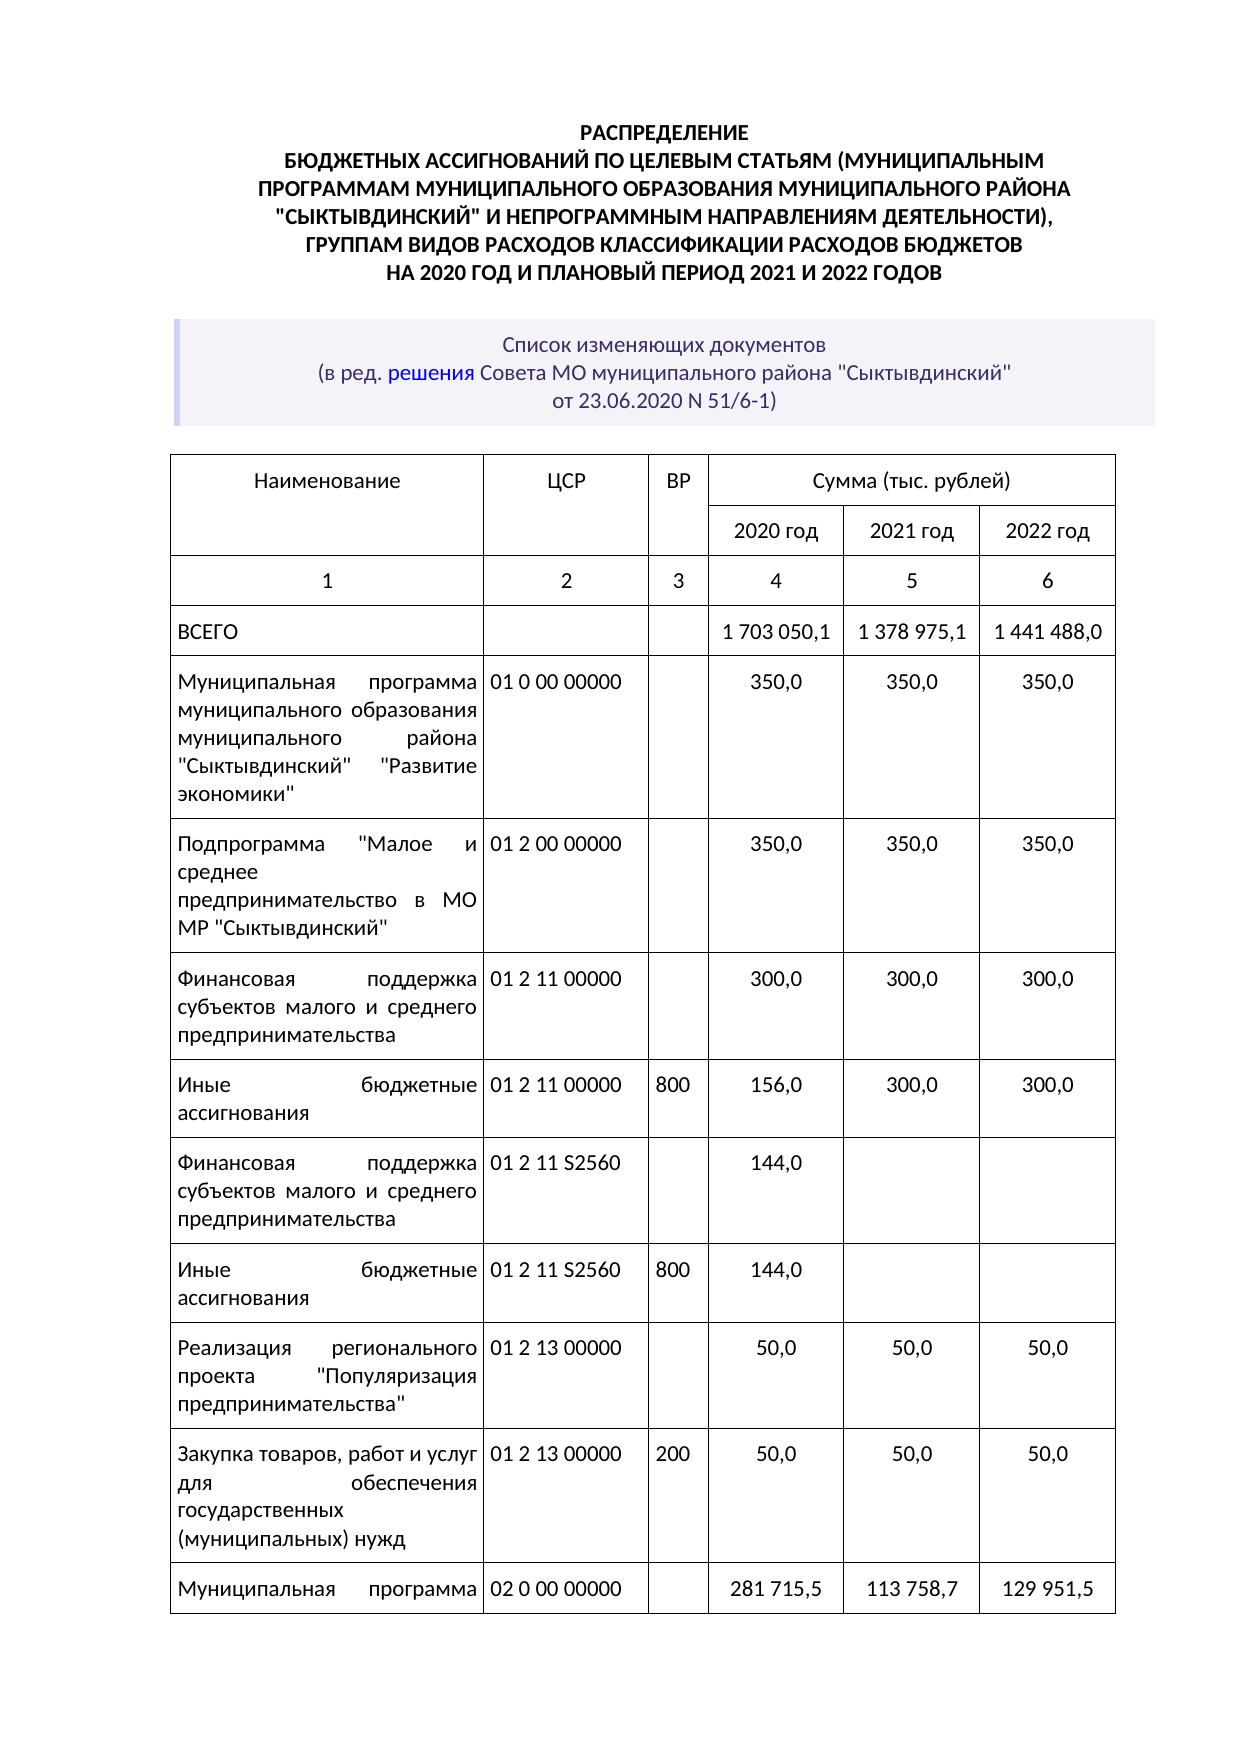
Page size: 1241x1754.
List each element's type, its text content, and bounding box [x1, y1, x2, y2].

table_cell 350,0 [980, 656, 1115, 818]
table_cell 800 [649, 1244, 708, 1322]
table_cell 01 2 11 00000 [484, 1060, 648, 1137]
table_cell [980, 1138, 1115, 1243]
table_cell 144,0 [709, 1138, 843, 1243]
title ПРОГРАММАМ МУНИЦИПАЛЬНОГО ОБРАЗОВАНИЯ МУНИЦИПАЛЬНОГО РАЙОНА [177, 174, 1152, 202]
title "СЫКТЫВДИНСКИЙ" И НЕПРОГРАММНЫМ НАПРАВЛЕНИЯМ ДЕЯТЕЛЬНОСТИ), [177, 202, 1152, 230]
table_cell 350,0 [980, 819, 1115, 952]
table_cell 144,0 [709, 1244, 843, 1322]
table_cell [649, 1323, 708, 1428]
table_cell 2020 год [709, 506, 843, 555]
table_cell 300,0 [980, 1060, 1115, 1137]
table_cell 01 2 11 S2560 [484, 1244, 648, 1322]
table_header ВР [649, 455, 708, 555]
table_cell [844, 1244, 979, 1322]
table_cell [649, 656, 708, 818]
title БЮДЖЕТНЫХ АССИГНОВАНИЙ ПО ЦЕЛЕВЫМ СТАТЬЯМ (МУНИЦИПАЛЬНЫМ [177, 146, 1152, 174]
table_cell 50,0 [980, 1429, 1115, 1562]
table_cell 281 715,5 [709, 1563, 843, 1613]
table_header Наименование [171, 455, 483, 555]
table_cell [649, 1138, 708, 1243]
table_cell Подпрограмма "Малое и среднее предпринимательство в МО МР "Сыктывдинский" [171, 819, 483, 952]
table_cell 1 378 975,1 [844, 606, 979, 655]
table_cell 350,0 [709, 656, 843, 818]
table_cell [649, 1563, 708, 1613]
table_cell 50,0 [844, 1429, 979, 1562]
table_cell 350,0 [844, 819, 979, 952]
title ГРУППАМ ВИДОВ РАСХОДОВ КЛАССИФИКАЦИИ РАСХОДОВ БЮДЖЕТОВ [177, 230, 1152, 258]
title РАСПРЕДЕЛЕНИЕ [177, 118, 1152, 146]
table_cell 1 [171, 556, 483, 605]
table_cell [980, 1244, 1115, 1322]
table_cell 300,0 [844, 1060, 979, 1137]
table_cell 200 [649, 1429, 708, 1562]
table_cell 156,0 [709, 1060, 843, 1137]
table_cell Финансовая поддержка субъектов малого и среднего предпринимательства [171, 1138, 483, 1243]
table_cell Реализация регионального проекта "Популяризация предпринимательства" [171, 1323, 483, 1428]
table_cell 4 [709, 556, 843, 605]
table_cell 300,0 [844, 953, 979, 1058]
table_cell 129 951,5 [980, 1563, 1115, 1613]
table_header Сумма (тыс. рублей) [709, 455, 1115, 504]
table_cell Финансовая поддержка субъектов малого и среднего предпринимательства [171, 953, 483, 1058]
table_cell 01 2 00 00000 [484, 819, 648, 952]
table_cell 02 0 00 00000 [484, 1563, 648, 1613]
table_cell 01 2 13 00000 [484, 1429, 648, 1562]
table_cell 300,0 [709, 953, 843, 1058]
table_cell [484, 606, 648, 655]
table_cell [649, 819, 708, 952]
table_cell 01 0 00 00000 [484, 656, 648, 818]
title НА 2020 ГОД И ПЛАНОВЫЙ ПЕРИОД 2021 И 2022 ГОДОВ [177, 258, 1152, 286]
table_cell 01 2 11 S2560 [484, 1138, 648, 1243]
table_cell [649, 953, 708, 1058]
table_cell 50,0 [844, 1323, 979, 1428]
table_cell ВСЕГО [171, 606, 483, 655]
table_cell 113 758,7 [844, 1563, 979, 1613]
table_cell 1 703 050,1 [709, 606, 843, 655]
table_header Список изменяющих документов (в ред. решения Совета МО муниципального района "Сыктывдинский" от 23.06.2020 N 51/6-1) [180, 319, 1149, 426]
table_header ЦСР [484, 455, 648, 555]
table_cell 6 [980, 556, 1115, 605]
table_cell Иные бюджетные ассигнования [171, 1060, 483, 1137]
table_cell 350,0 [709, 819, 843, 952]
table_cell 5 [844, 556, 979, 605]
table_cell 3 [649, 556, 708, 605]
table_cell 01 2 13 00000 [484, 1323, 648, 1428]
table_cell 2021 год [844, 506, 979, 555]
table_cell 2022 год [980, 506, 1115, 555]
table_cell 50,0 [980, 1323, 1115, 1428]
table_cell [649, 606, 708, 655]
table_cell 50,0 [709, 1429, 843, 1562]
table_cell 800 [649, 1060, 708, 1137]
table_cell [844, 1138, 979, 1243]
table_cell 350,0 [844, 656, 979, 818]
table_cell 50,0 [709, 1323, 843, 1428]
table_cell 01 2 11 00000 [484, 953, 648, 1058]
table_cell 2 [484, 556, 648, 605]
table_cell 300,0 [980, 953, 1115, 1058]
table_cell Закупка товаров, работ и услуг для обеспечения государственных (муниципальных) нужд [171, 1429, 483, 1562]
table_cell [171, 1563, 483, 1613]
table_cell 1 441 488,0 [980, 606, 1115, 655]
table_cell Муниципальная программа муниципального образования муниципального района "Сыктывдинский" "Развитие экономики" [171, 656, 483, 818]
table_cell Иные бюджетные ассигнования [171, 1244, 483, 1322]
